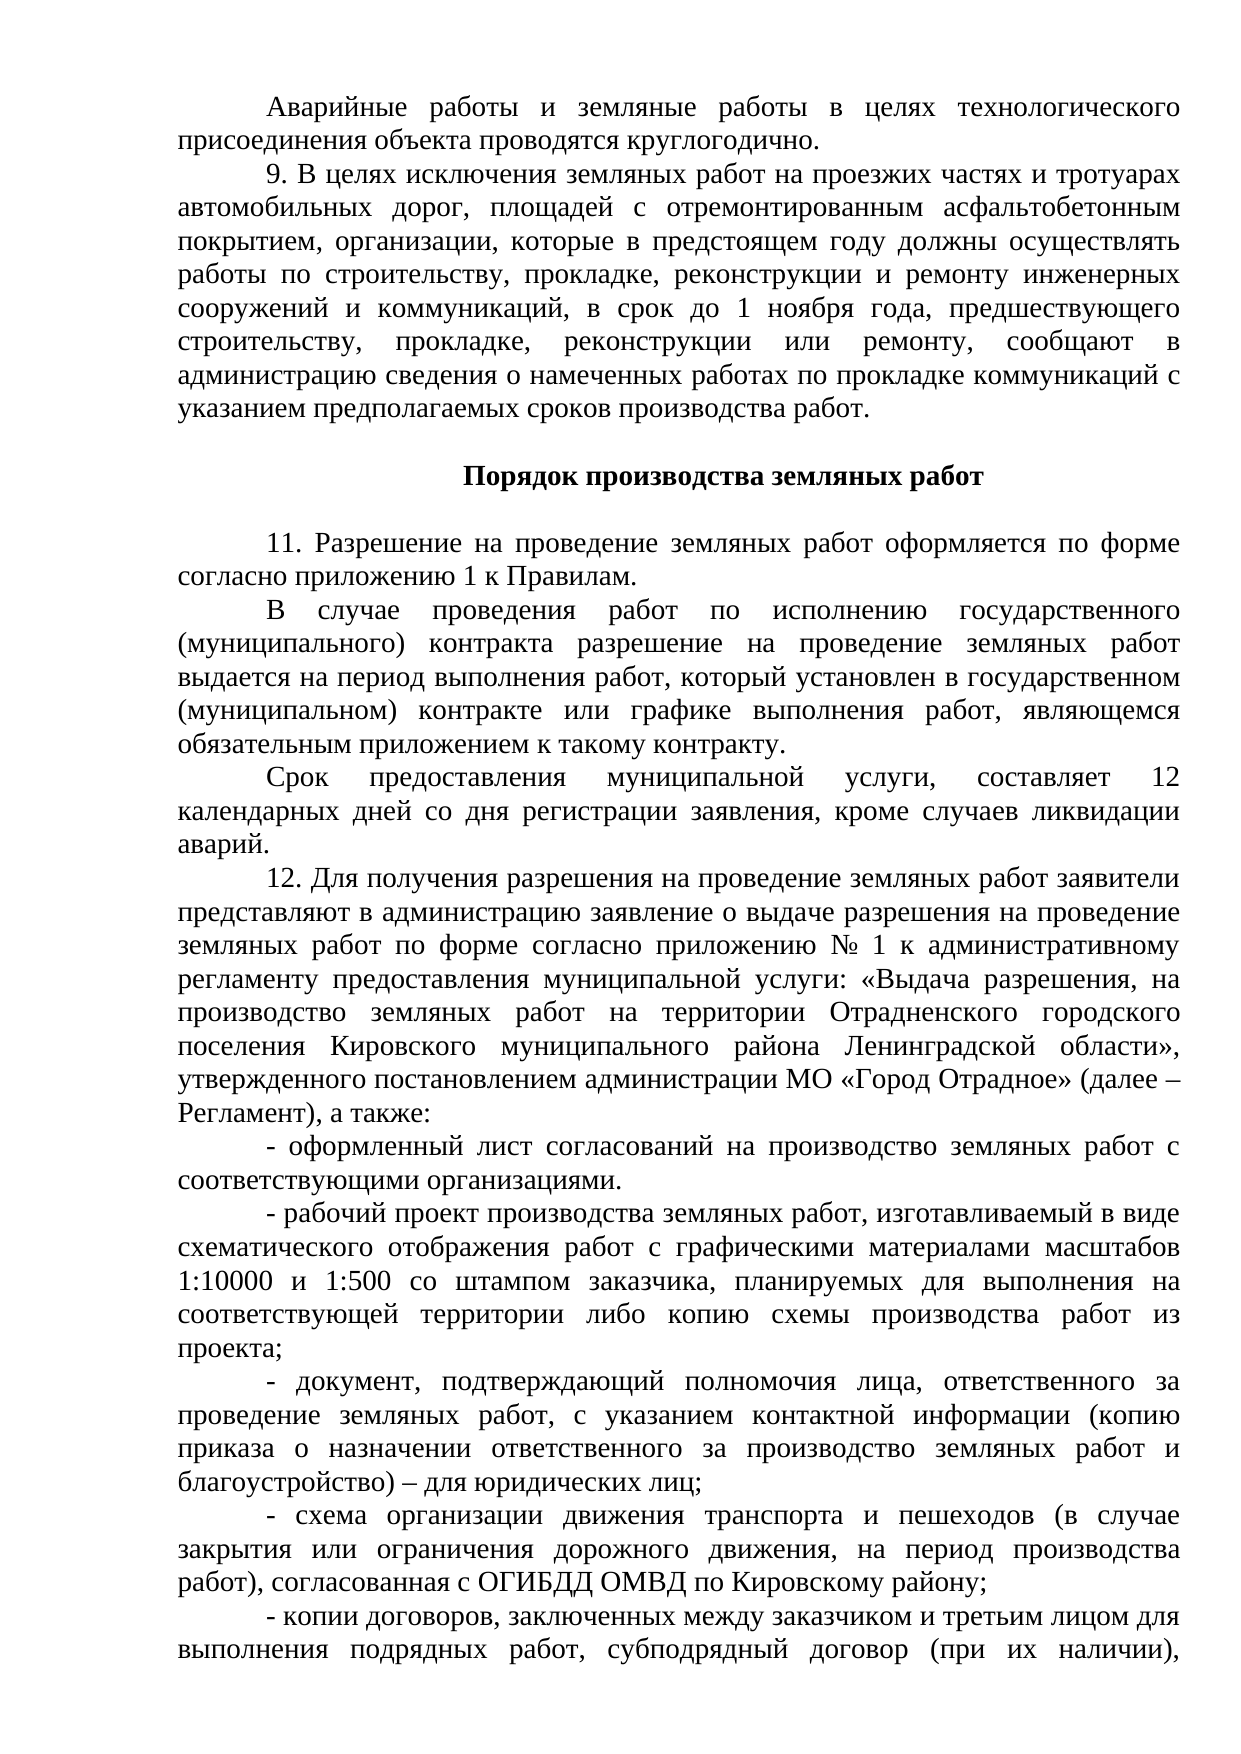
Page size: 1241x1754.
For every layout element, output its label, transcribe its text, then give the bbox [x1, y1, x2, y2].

text - оформленный лист согласований на производство земляных работ с соответствующими организациями. [177, 1128, 1181, 1196]
text 11. Разрешение на проведение земляных работ оформляется по форме согласно приложению 1 к Правилам. [177, 525, 1181, 592]
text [177, 1598, 1181, 1665]
text - схема организации движения транспорта и пешеходов (в случае закрытия или ограничения дорожного движения, на период производства работ), согласованная с ОГИБДД ОМВД по Кировскому району; [177, 1497, 1181, 1598]
text Аварийные работы и земляные работы в целях технологического присоединения объекта проводятся круглогодично. [177, 89, 1181, 156]
text - рабочий проект производства земляных работ, изготавливаемый в виде схематического отображения работ с графическими материалами масштабов 1:10000 и 1:500 со штампом заказчика, планируемых для выполнения на соответствующей территории либо копию схемы производства работ из проекта; [177, 1196, 1181, 1363]
text Срок предоставления муниципальной услуги, составляет 12 календарных дней со дня регистрации заявления, кроме случаев ликвидации аварий. [177, 759, 1181, 860]
text 9. В целях исключения земляных работ на проезжих частях и тротуарах автомобильных дорог, площадей с отремонтированным асфальтобетонным покрытием, организации, которые в предстоящем году должны осуществлять работы по строительству, прокладке, реконструкции и ремонту инженерных сооружений и коммуникаций, в срок до 1 ноября года, предшествующего строительству, прокладке, реконструкции или ремонту, сообщают в администрацию сведения о намеченных работах по прокладке коммуникаций с указанием предполагаемых сроков производства работ. [177, 156, 1181, 424]
text 12. Для получения разрешения на проведение земляных работ заявители представляют в администрацию заявление о выдаче разрешения на проведение земляных работ по форме согласно приложению № 1 к административному регламенту предоставления муниципальной услуги: «Выдача разрешения, на производство земляных работ на территории Отрадненского городского поселения Кировского муниципального района Ленинградской области», утвержденного постановлением администрации МО «Город Отрадное» (далее – Регламент), а также: [177, 860, 1181, 1128]
text В случае проведения работ по исполнению государственного (муниципального) контракта разрешение на проведение земляных работ выдается на период выполнения работ, который установлен в государственном (муниципальном) контракте или графике выполнения работ, являющемся обязательным приложением к такому контракту. [177, 592, 1181, 759]
text - документ, подтверждающий полномочия лица, ответственного за проведение земляных работ, с указанием контактной информации (копию приказа о назначении ответственного за производство земляных работ и благоустройство) – для юридических лиц; [177, 1363, 1181, 1497]
text Порядок производства земляных работ [177, 458, 1181, 491]
